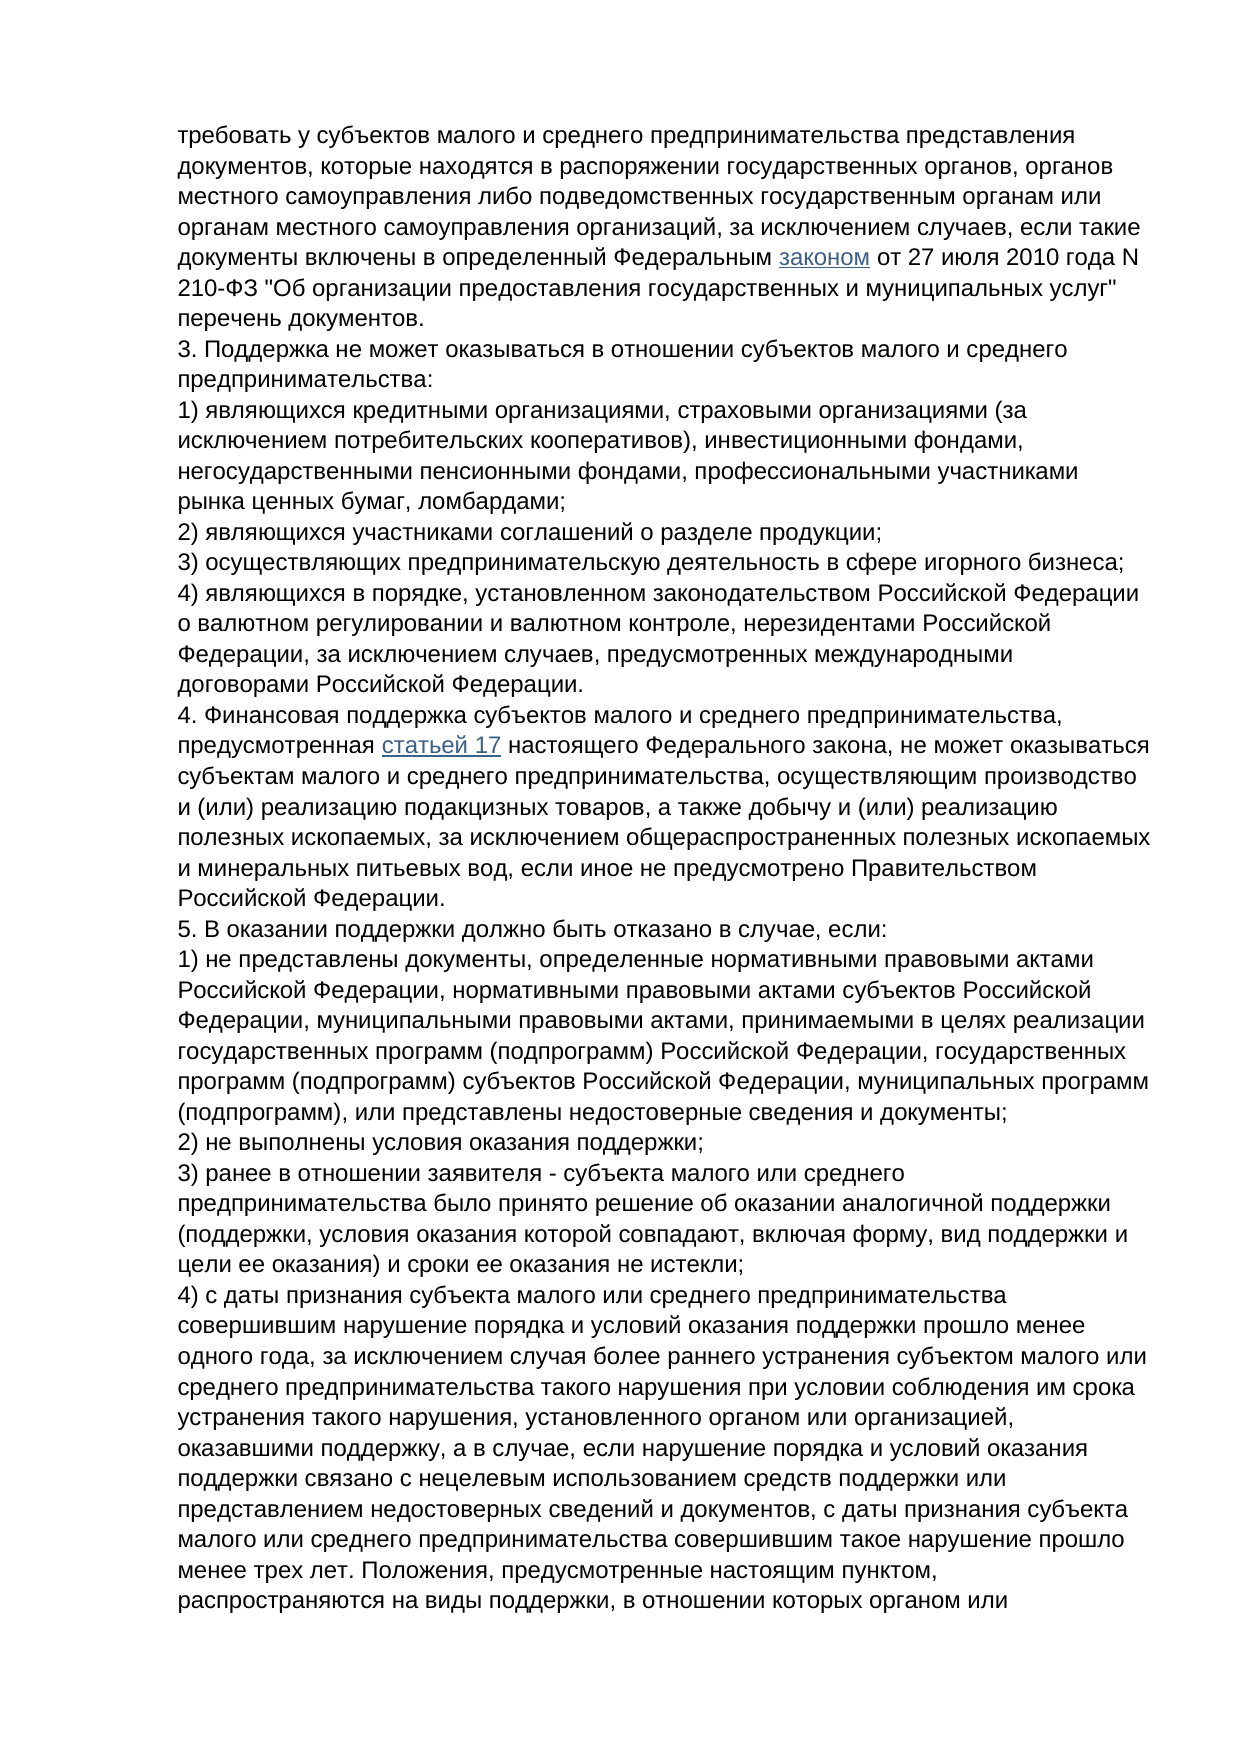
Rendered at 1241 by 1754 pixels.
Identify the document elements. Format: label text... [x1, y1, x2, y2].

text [177, 118, 1152, 332]
text 3) ранее в отношении заявителя - субъекта малого или среднего предпринимательства было принято решение об оказании аналогичной поддержки (поддержки, условия оказания которой совпадают, включая форму, вид поддержки и цели ее оказания) и сроки ее оказания не истекли; [177, 1156, 1152, 1278]
text 1) являющихся кредитными организациями, страховыми организациями (за исключением потребительских кооперативов), инвестиционными фондами, негосударственными пенсионными фондами, профессиональными участниками рынка ценных бумаг, ломбардами; [177, 393, 1152, 515]
text 4. Финансовая поддержка субъектов малого и среднего предпринимательства, предусмотренная статьей 17 настоящего Федерального закона, не может оказываться субъектам малого и среднего предпринимательства, осуществляющим производство и (или) реализацию подакцизных товаров, а также добычу и (или) реализацию полезных ископаемых, за исключением общераспространенных полезных ископаемых и минеральных питьевых вод, если иное не предусмотрено Правительством Российской Федерации. [177, 698, 1152, 912]
text 1) не представлены документы, определенные нормативными правовыми актами Российской Федерации, нормативными правовыми актами субъектов Российской Федерации, муниципальными правовыми актами, принимаемыми в целях реализации государственных программ (подпрограмм) Российской Федерации, государственных программ (подпрограмм) субъектов Российской Федерации, муниципальных программ (подпрограмм), или представлены недостоверные сведения и документы; [177, 942, 1152, 1125]
text 2) не выполнены условия оказания поддержки; [177, 1125, 1152, 1156]
text 2) являющихся участниками соглашений о разделе продукции; [177, 515, 1152, 545]
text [177, 1278, 1152, 1614]
text 4) являющихся в порядке, установленном законодательством Российской Федерации о валютном регулировании и валютном контроле, нерезидентами Российской Федерации, за исключением случаев, предусмотренных международными договорами Российской Федерации. [177, 576, 1152, 698]
text 5. В оказании поддержки должно быть отказано в случае, если: [177, 912, 1152, 942]
text 3) осуществляющих предпринимательскую деятельность в сфере игорного бизнеса; [177, 545, 1152, 576]
text 3. Поддержка не может оказываться в отношении субъектов малого и среднего предпринимательства: [177, 332, 1152, 393]
